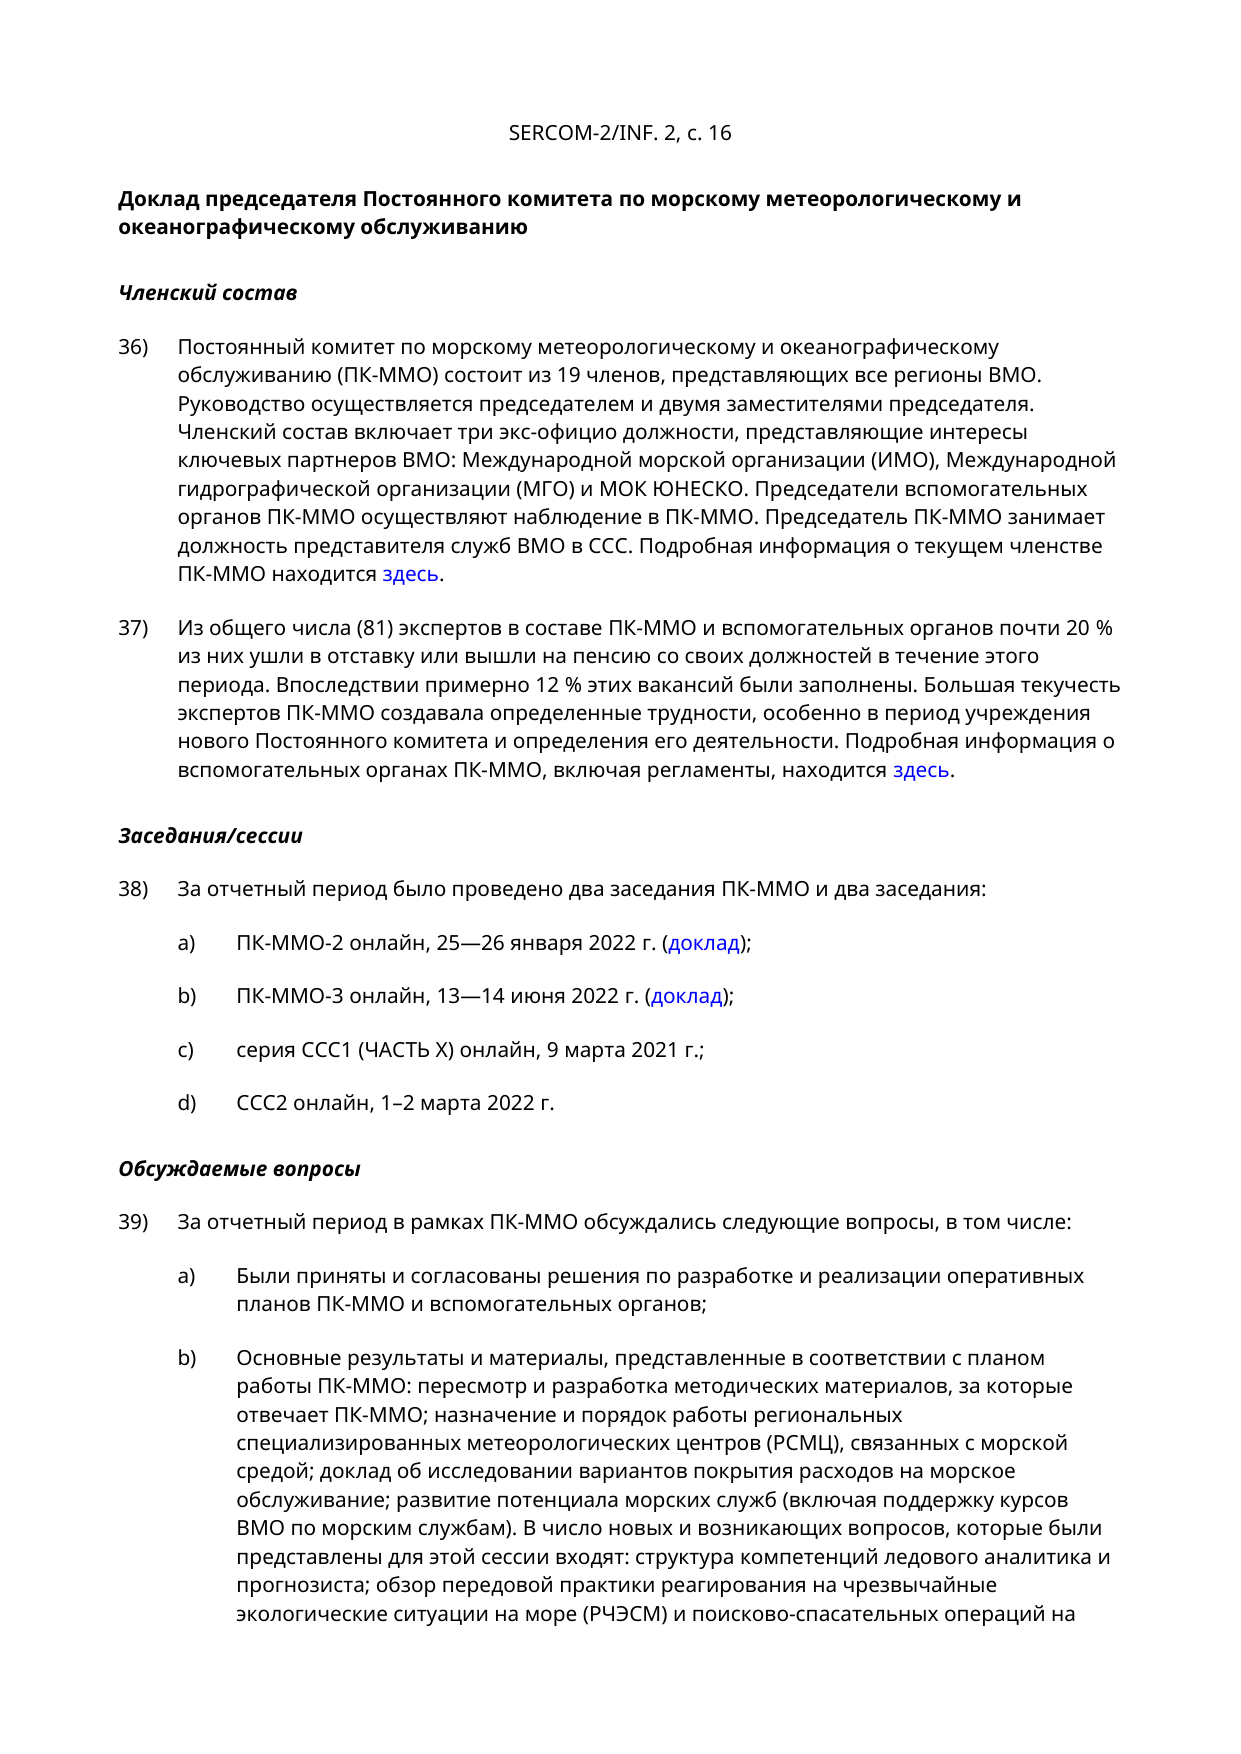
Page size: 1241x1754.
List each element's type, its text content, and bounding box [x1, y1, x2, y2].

text b) ПК-ММО-3 онлайн, 13—14 июня 2022 г. (доклад); [177, 981, 1122, 1010]
subtitle Членский состав [118, 278, 1122, 307]
text 39) За отчетный период в рамках ПК-ММО обсуждались следующие вопросы, в том числе: [118, 1207, 1122, 1236]
text 36) Постоянный комитет по морскому метеорологическому и океанографическому обслуживанию (ПК-ММО) состоит из 19 членов, представляющих все регионы ВМО. Руководство осуществляется председателем и двумя заместителями председателя. Членский состав включает три экс-официо должности, представляющие интересы ключевых партнеров ВМО: Международной морской организации (ИМО), Международной гидрографической организации (МГО) и МОК ЮНЕСКО. Председатели вспомогательных органов ПК-ММО осуществляют наблюдение в ПК-ММО. Председатель ПК-ММО занимает должность представителя служб ВМО в ССС. Подробная информация о текущем членстве ПК-ММО находится здесь. [118, 332, 1122, 588]
text d) ССС2 онлайн, 1–2 марта 2022 г. [177, 1088, 1122, 1117]
subtitle Доклад председателя Постоянного комитета по морскому метеорологическому и океанографическому обслуживанию [118, 184, 1122, 241]
text a) ПК-ММО-2 онлайн, 25—26 января 2022 г. (доклад); [177, 928, 1122, 956]
subtitle Обсуждаемые вопросы [118, 1154, 1122, 1182]
text 37) Из общего числа (81) экспертов в составе ПК-ММО и вспомогательных органов почти 20 % из них ушли в отставку или вышли на пенсию со своих должностей в течение этого периода. Впоследствии примерно 12 % этих вакансий были заполнены. Большая текучесть экспертов ПК-ММО создавала определенные трудности, особенно в период учреждения нового Постоянного комитета и определения его деятельности. Подробная информация о вспомогательных органах ПК-ММО, включая регламенты, находится здесь. [118, 613, 1122, 783]
text a) Были приняты и согласованы решения по разработке и реализации оперативных планов ПК-ММО и вспомогательных органов; [177, 1261, 1122, 1318]
text 38) За отчетный период было проведено два заседания ПК-ММО и два заседания: [118, 874, 1122, 903]
text c) серия ССС1 (ЧАСТЬ X) онлайн, 9 марта 2021 г.; [177, 1035, 1122, 1063]
subtitle Заседания/сессии [118, 821, 1122, 849]
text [177, 1343, 1122, 1627]
